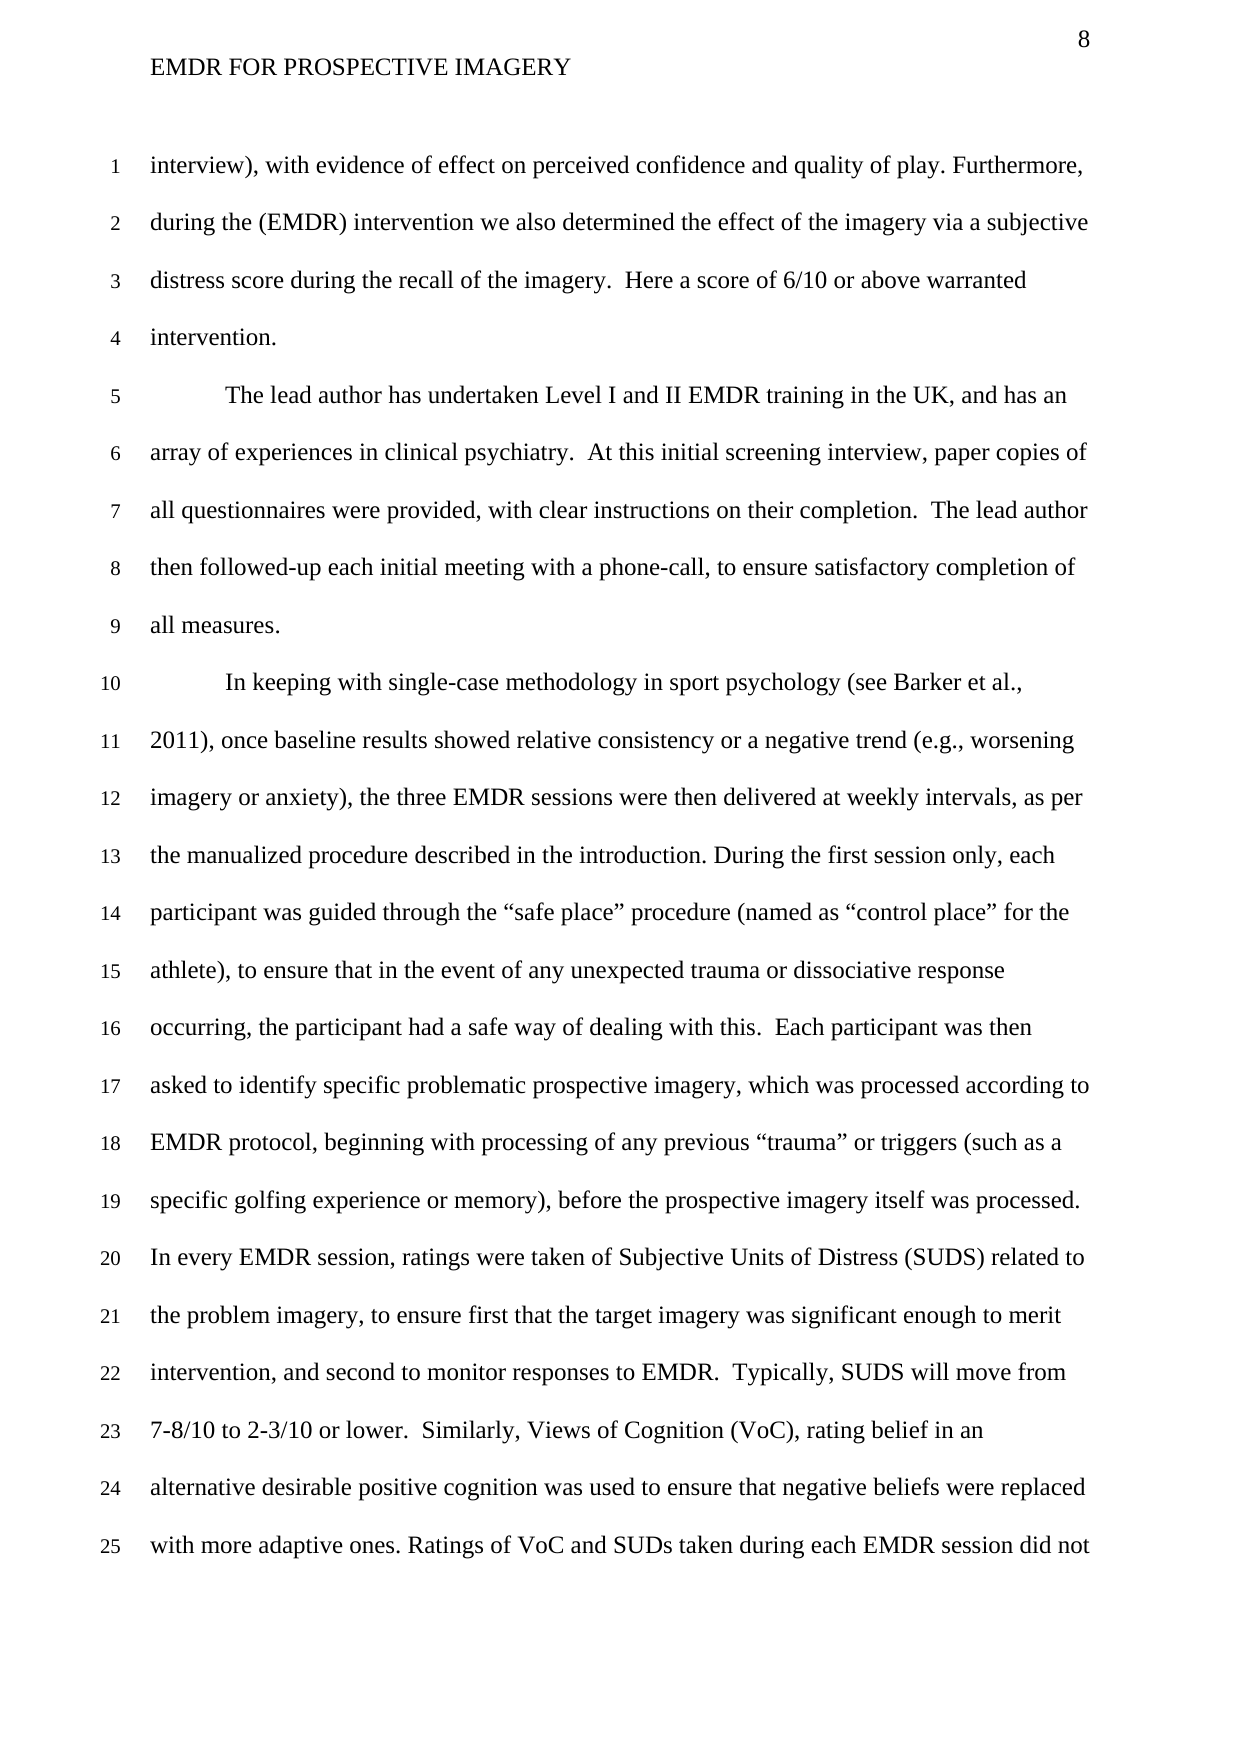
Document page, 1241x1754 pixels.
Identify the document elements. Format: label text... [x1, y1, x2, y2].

text The lead author has undertaken Level I and II EMDR training in the UK, and has an array of experiences in clinical psychiatry. At this initial screening interview, paper copies of all questionnaires were provided, with clear instructions on their completion. The lead author then followed-up each initial meeting with a phone-call, to ensure satisfactory completion of all measures. [150, 380, 1090, 639]
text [150, 667, 1090, 1559]
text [150, 150, 1090, 351]
